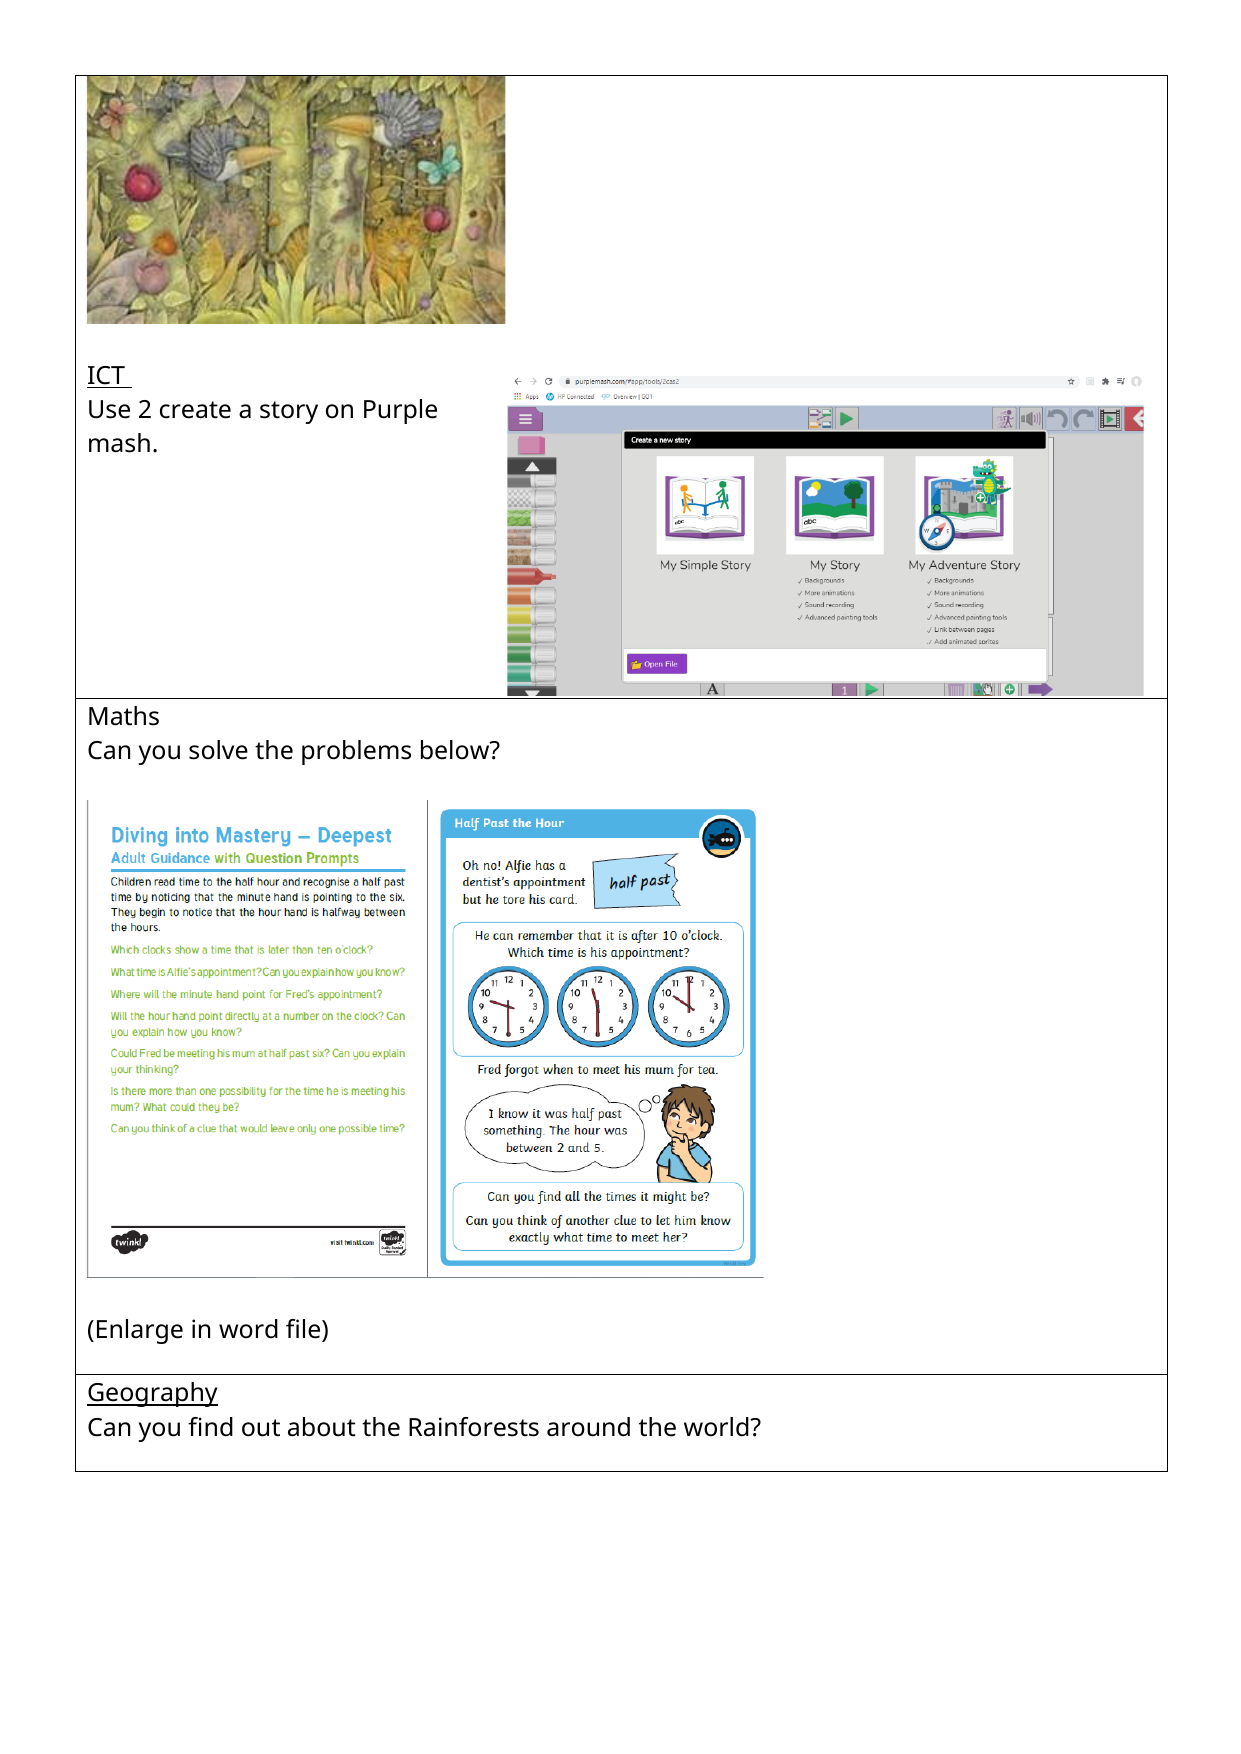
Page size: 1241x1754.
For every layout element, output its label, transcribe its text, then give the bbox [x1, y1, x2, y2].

table_cell Maths Can you solve the problems below? (Enlarge in word file) [76, 699, 1167, 1374]
picture [86, 76, 506, 324]
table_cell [76, 1375, 1167, 1471]
picture [507, 375, 797, 698]
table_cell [76, 76, 1167, 697]
picture [86, 800, 764, 1278]
